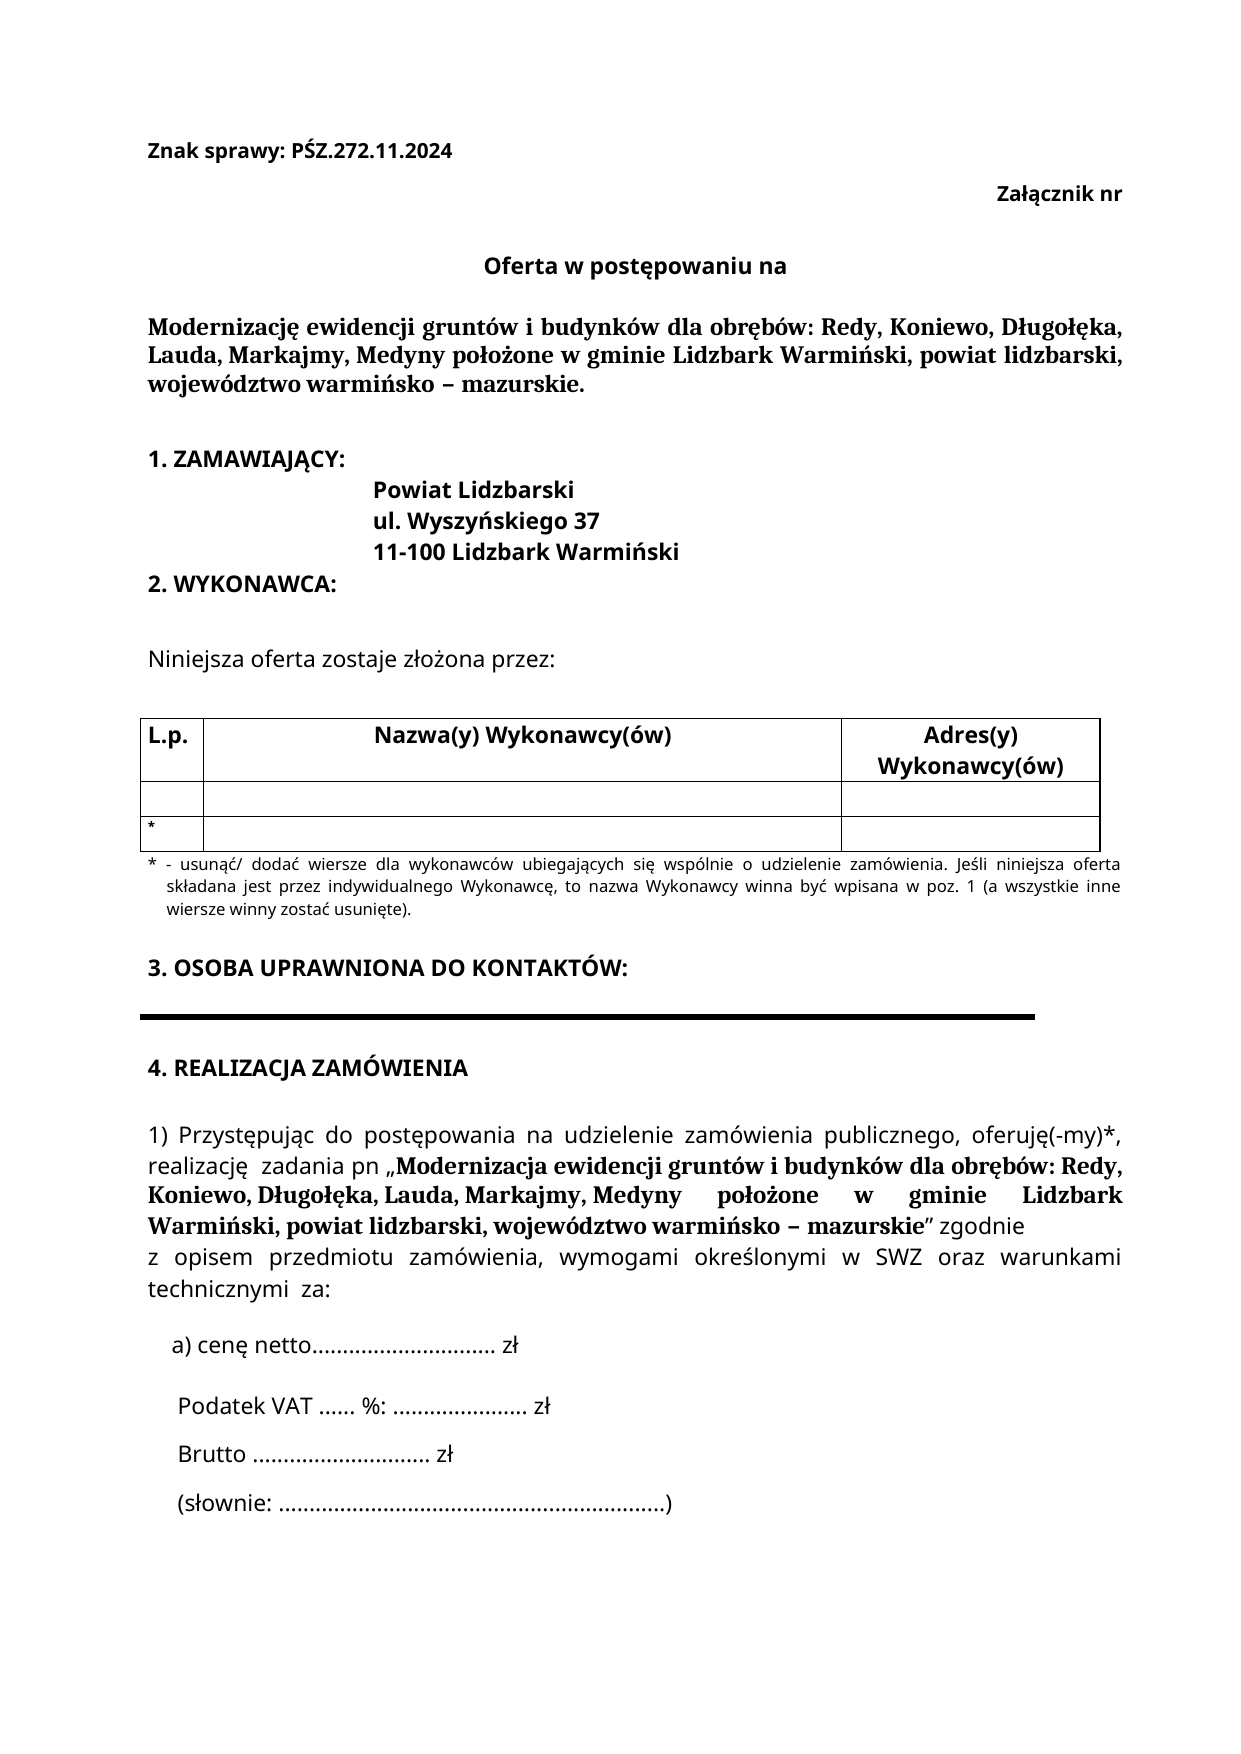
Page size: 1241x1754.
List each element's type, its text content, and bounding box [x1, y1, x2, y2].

text 3. OSOBA UPRAWNIONA DO KONTAKTÓW: [148, 952, 1123, 983]
text 4. REALIZACJA ZAMÓWIENIA [148, 1052, 1123, 1083]
text . WYKONAWCA: [148, 567, 1123, 599]
text z opisem przedmiotu zamówienia, wymogami określonymi w SWZ oraz warunkami technicznymi za: [148, 1241, 1123, 1304]
table_header Nazwa(y) Wykonawcy(ów) [204, 719, 841, 781]
table_header L.p. [141, 719, 203, 781]
text 1) Przystępując do postępowania na udzielenie zamówienia publicznego, oferuję(-my)*, realizację zadania pn „Modernizacja ewidencji gruntów i budynków dla obrębów: Redy, Koniewo, Długołęka, Lauda, Markajmy, Medyny położone w gminie Lidzbark Warmiński, powiat lidzbarski, województwo warmińsko – mazurskie” zgodnie [148, 1119, 1123, 1241]
table_cell * [141, 817, 203, 851]
table_header Adres(y) Wykonawcy(ów) [842, 719, 1099, 781]
text Powiat Lidzbarski [148, 474, 1123, 505]
table_cell [204, 817, 841, 851]
text (słownie: ...............................................................) [148, 1487, 1123, 1518]
text Oferta w postępowaniu na [148, 250, 1123, 281]
text Podatek VAT ...... %: ...................... zł [148, 1390, 1123, 1421]
table_cell [842, 782, 1099, 816]
text ul. Wyszyńskiego 37 [148, 505, 1123, 536]
text Znak sprawy: PŚZ.7.11.2024 [148, 136, 1167, 164]
table_cell [141, 782, 203, 816]
text a) cenę netto.............................. zł [148, 1329, 1123, 1360]
text Modernizację ewidencji gruntów i budynków dla obrębów: Redy, Koniewo, Długołęka, Lauda, Markajmy, Medyny położone w gminie Lidzbark Warmiński, powiat lidzbarski, województwo warmińsko – mazurskie. [148, 312, 1123, 399]
table_cell [842, 817, 1099, 851]
text 11-0 Lidzbark Warmiński [148, 536, 1123, 567]
text Niniejsza oferta zostaje złożona przez: [148, 642, 1123, 674]
text * - usunąć/ dodać wiersze dla wykonawców ubiegających się wspólnie o udzielenie zamówienia. Jeśli niniejsza oferta składana jest przez indywidualnego Wykonawcę, to nazwa Wykonawcy winna być wpisana w poz. 1 (a wszystkie inne wiersze winny zostać usunięte). [148, 852, 1123, 920]
text Załącznik nr [148, 179, 1123, 207]
text 1. ZAMAWIAJĄCY: [148, 442, 1123, 474]
text Brutto ............................. zł [148, 1438, 1123, 1469]
table_cell [204, 782, 841, 816]
